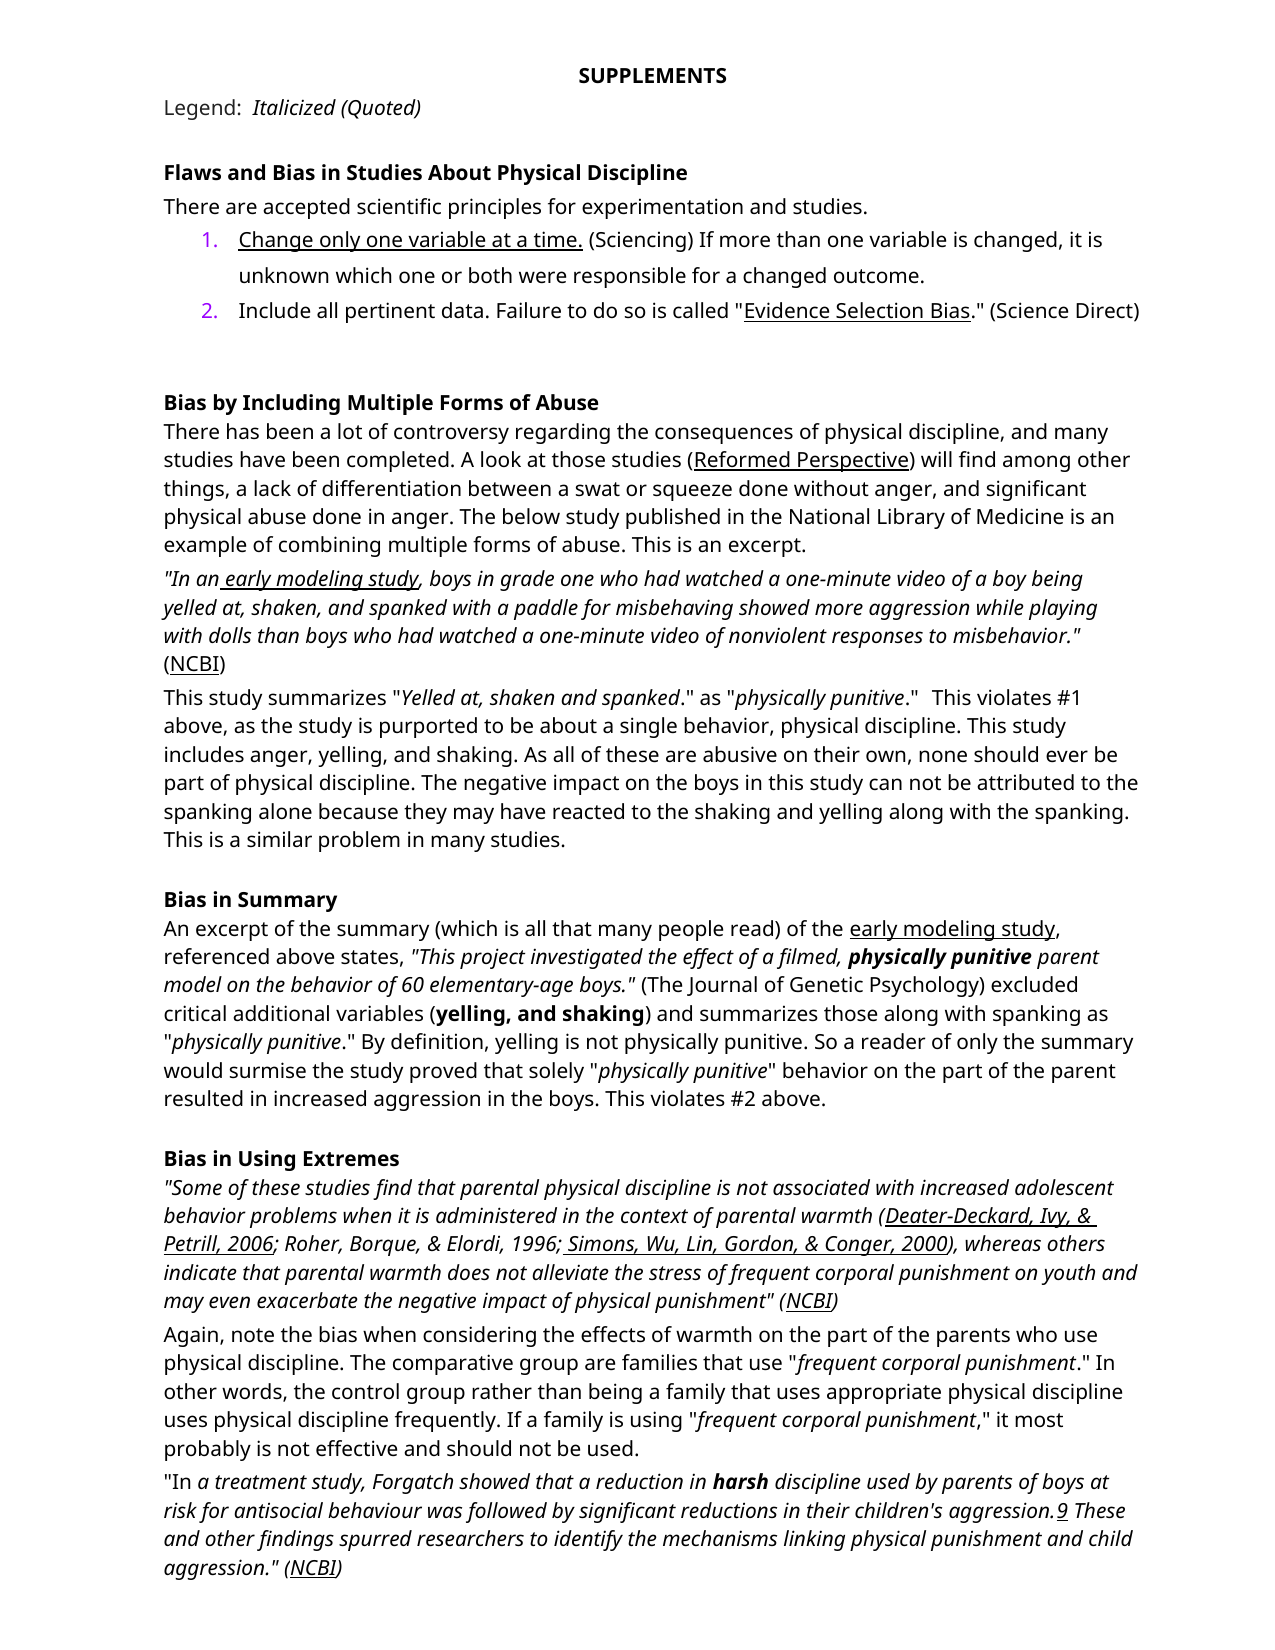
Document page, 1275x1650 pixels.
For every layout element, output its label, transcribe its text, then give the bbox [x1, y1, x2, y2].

table_cell Bias by Including Multiple Forms of Abuse There has been a lot of controversy regarding the consequences of physical discipline, and many studies have been completed. A look at those studies (Reformed Perspective) will find among other things, a lack of differentiation between a swat or squeeze done without anger, and significant physical abuse done in anger. The below study published in the National Library of Medicine is an example of combining multiple forms of abuse. This is an excerpt. "In an early modeling study, boys in grade one who had watched a one-minute video of a boy being yelled at, shaken, and spanked with a paddle for misbehaving showed more aggression while playing with dolls than boys who had watched a one-minute video of nonviolent responses to misbehavior." (NCBI) This study summarizes "Yelled at, shaken and spanked." as "physically punitive." This violates #1 above, as the study is purported to be about a single behavior, physical discipline. This study includes anger, yelling, and shaking. As all of these are abusive on their own, none should ever be part of physical discipline. The negative impact on the boys in this study can not be attributed to the spanking alone because they may have reacted to the shaking and yelling along with the spanking. This is a similar problem in many studies. [162, 387, 1143, 855]
table_cell Bias in Summary An excerpt of the summary (which is all that many people read) of the early modeling study, referenced above states, "This project investigated the effect of a filmed, physically punitive parent model on the behavior of 60 elementary-age boys." (The Journal of Genetic Psychology) excluded critical additional variables (yelling, and shaking) and summarizes those along with spanking as "physically punitive." By definition, yelling is not physically punitive. So a reader of only the summary would surmise the study proved that solely "physically punitive" behavior on the part of the parent resulted in increased aggression in the boys. This violates #2 above. [162, 855, 1143, 1143]
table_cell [162, 1143, 1143, 1583]
table_cell Legend: Italicized (Quoted) [162, 92, 1143, 157]
table_header SUPPLEMENTS [162, 60, 1143, 92]
table_cell Flaws and Bias in Studies About Physical Discipline There are accepted scientific principles for experimentation and studies. Change only one variable at a time. (Sciencing) If more than one variable is changed, it is unknown which one or both were responsible for a changed outcome. Include all pertinent data. Failure to do so is called "Evidence Selection Bias." (Science Direct) [162, 157, 1143, 387]
